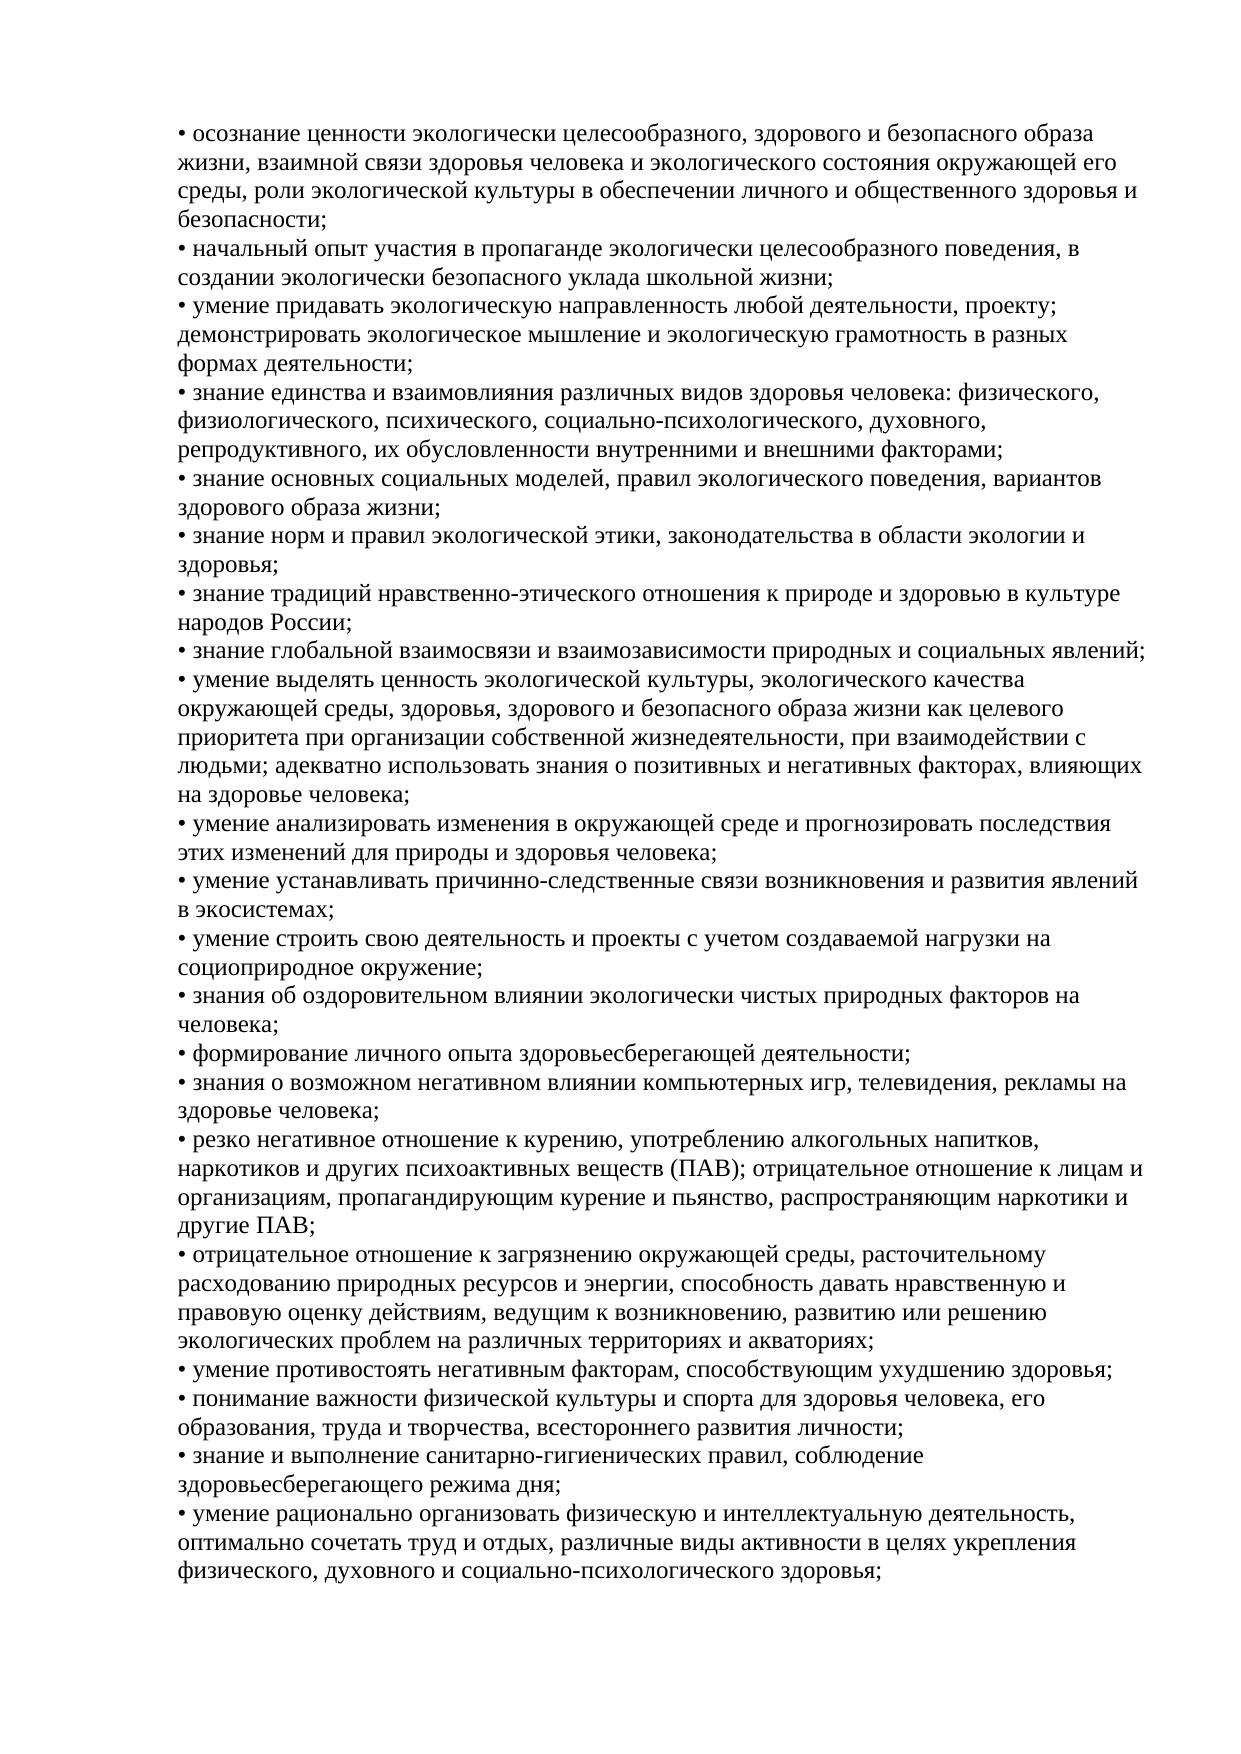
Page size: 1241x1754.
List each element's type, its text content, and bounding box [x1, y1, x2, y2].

text • умение анализировать изменения в окружающей среде и прогнозировать последствия этих изменений для природы и здоровья человека; [177, 808, 1152, 866]
text • отрицательное отношение к загрязнению окружающей среды, расточительному расходованию природных ресурсов и энергии, способность давать нравственную и правовую оценку действиям, ведущим к возникновению, развитию или решению экологических проблем на различных территориях и акваториях; [177, 1239, 1152, 1354]
text • знание норм и правил экологической этики, законодательства в области экологии и здоровья; [177, 521, 1152, 578]
text • формирование личного опыта здоровьесберегающей деятельности; [177, 1038, 1152, 1067]
text • умение противостоять негативным факторам, способствующим ухудшению здоровья; [177, 1354, 1152, 1383]
text • знание и выполнение санитарно-гигиенических правил, соблюдение здоровьесберегающего режима дня; [177, 1441, 1152, 1498]
text • начальный опыт участия в пропаганде экологически целесообразного поведения, в создании экологически безопасного уклада школьной жизни; [177, 233, 1152, 291]
text • знание основных социальных моделей, правил экологического поведения, вариантов здорового образа жизни; [177, 463, 1152, 521]
text • осознание ценности экологически целесообразного, здорового и безопасного образа жизни, взаимной связи здоровья человека и экологического состояния окружающей его среды, роли экологической культуры в обеспечении личного и общественного здоровья и безопасности; [177, 118, 1152, 233]
text • знание единства и взаимовлияния различных видов здоровья человека: физического, физиологического, психического, социально-психологического, духовного, репродуктивного, их обусловленности внутренними и внешними факторами; [177, 377, 1152, 463]
text • резко негативное отношение к курению, употреблению алкогольных напитков, наркотиков и других психоактивных веществ (ПАВ); отрицательное отношение к лицам и организациям, пропагандирующим курение и пьянство, распространяющим наркотики и другие ПАВ; [177, 1124, 1152, 1239]
text • умение строить свою деятельность и проекты с учетом создаваемой нагрузки на социоприродное окружение; [177, 923, 1152, 981]
text • знание традиций нравственно-этического отношения к природе и здоровью в культуре народов России; [177, 578, 1152, 636]
text • умение устанавливать причинно-следственные связи возникновения и развития явлений в экосистемах; [177, 866, 1152, 923]
text • понимание важности физической культуры и спорта для здоровья человека, его образования, труда и творчества, всестороннего развития личности; [177, 1383, 1152, 1441]
text • умение выделять ценность экологической культуры, экологического качества окружающей среды, здоровья, здорового и безопасного образа жизни как целевого приоритета при организации собственной жизнедеятельности, при взаимодействии с людьми; адекватно использовать знания о позитивных и негативных факторах, влияющих на здоровье человека; [177, 664, 1152, 808]
text • знания об оздоровительном влиянии экологически чистых природных факторов на человека; [177, 981, 1152, 1038]
text • умение придавать экологическую направленность любой деятельности, проекту; демонстрировать экологическое мышление и экологическую грамотность в разных формах деятельности; [177, 291, 1152, 377]
text • умение рационально организовать физическую и интеллектуальную деятельность, оптимально сочетать труд и отдых, различные виды активности в целях укрепления физического, духовного и социально-психологического здоровья; [177, 1498, 1152, 1584]
text • знание глобальной взаимосвязи и взаимозависимости природных и социальных явлений; [177, 636, 1152, 664]
text • знания о возможном негативном влиянии компьютерных игр, телевидения, рекламы на здоровье человека; [177, 1067, 1152, 1124]
